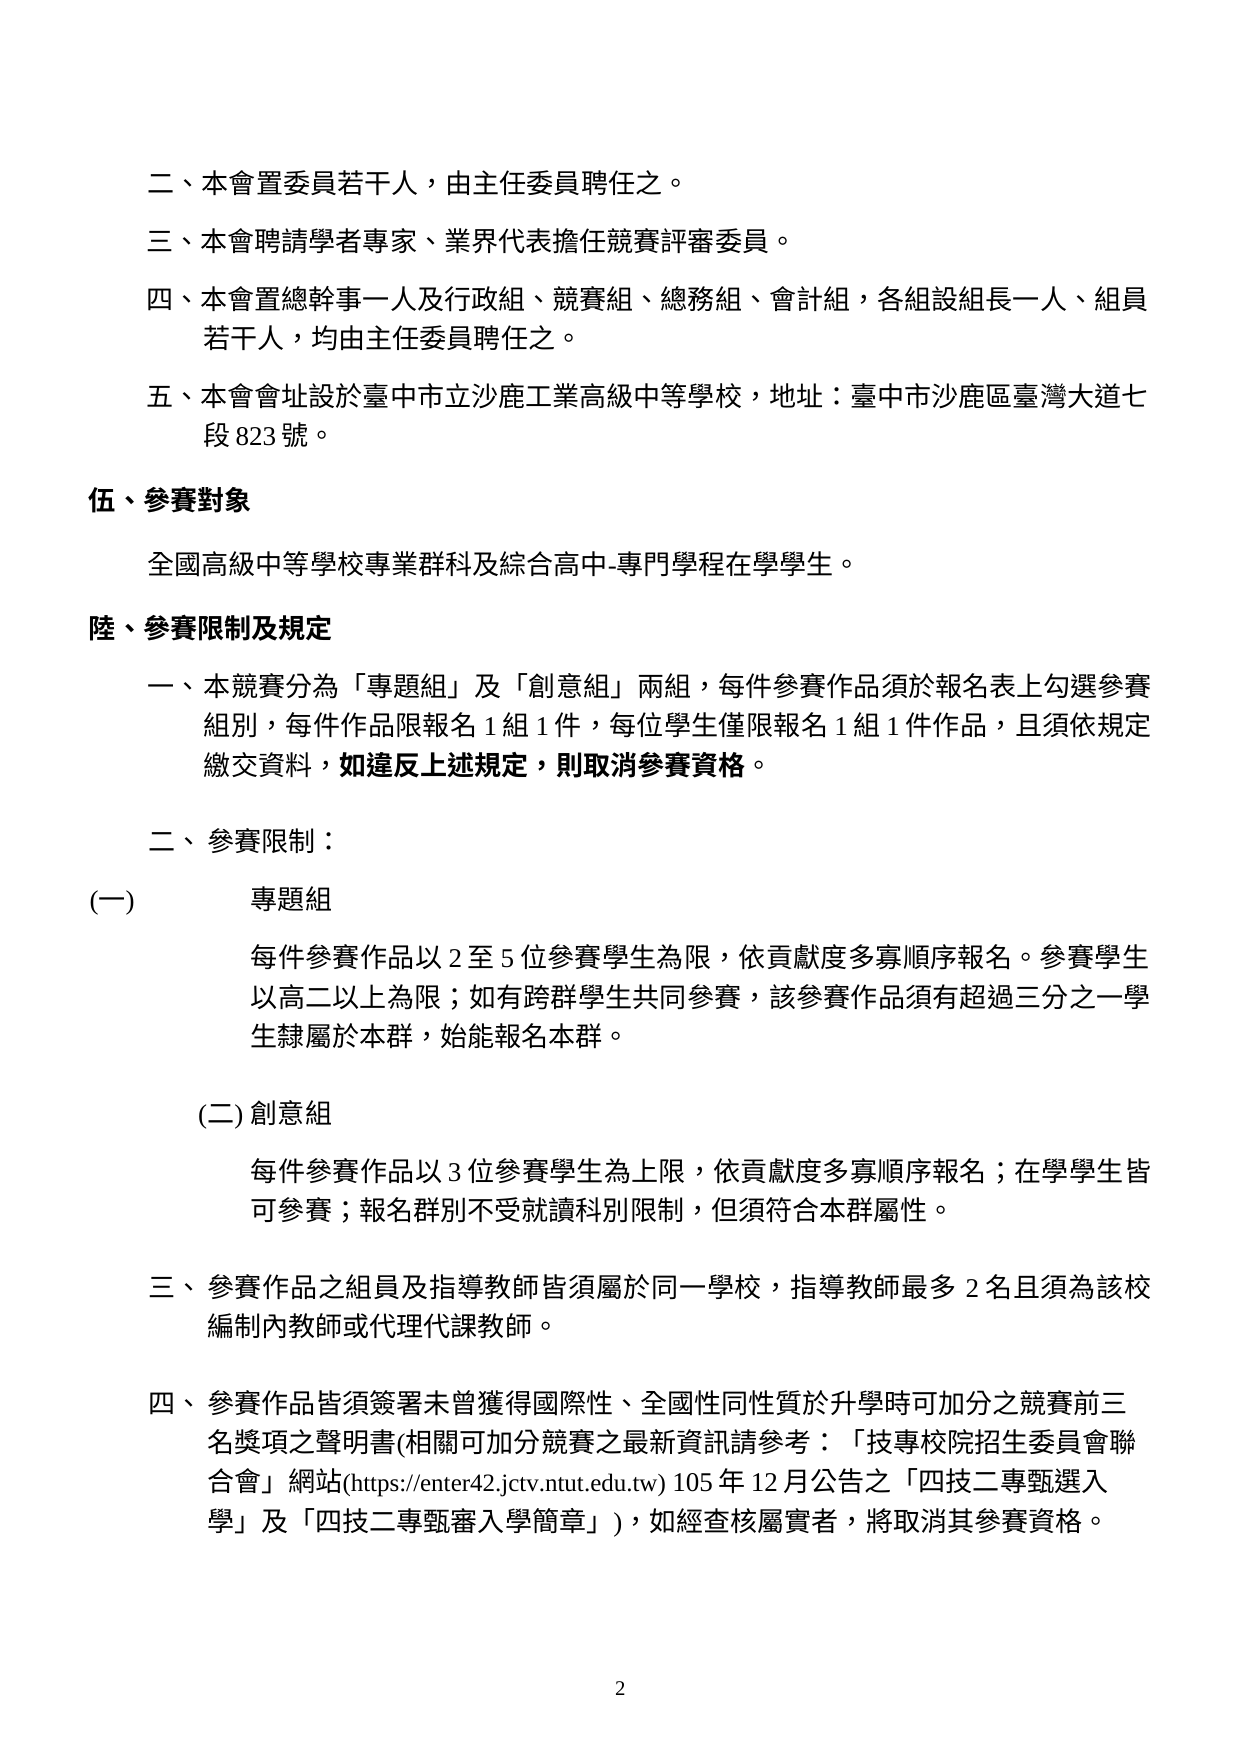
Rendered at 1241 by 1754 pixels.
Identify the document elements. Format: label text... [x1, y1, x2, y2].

text 全國高級中等學校專業群科及綜合高中-專門學程在學學生。 [133, 543, 1152, 582]
text 陸、參賽限制及規定 [89, 607, 1152, 646]
list 參賽作品之組員及指導教師皆須屬於同一學校，指導教師最多2名且須為該校編制內教師或代理代課教師。 [148, 1266, 1152, 1344]
text 五、本會會址設於臺中市立沙鹿工業高級中等學校，地址：臺中市沙鹿區臺灣大道七段823號。 [146, 375, 1154, 453]
text 每件參賽作品以2至5位參賽學生為限，依貢獻度多寡順序報名。參賽學生以高二以上為限；如有跨群學生共同參賽，該參賽作品須有超過三分之一學生隸屬於本群，始能報名本群。 [251, 936, 1152, 1054]
text 每件參賽作品以3位參賽學生為上限，依貢獻度多寡順序報名；在學學生皆可參賽；報名群別不受就讀科別限制，但須符合本群屬性。 [251, 1150, 1152, 1228]
text 三、本會聘請學者專家、業界代表擔任競賽評審委員。 [146, 219, 1154, 259]
list 參賽限制： [148, 820, 1152, 859]
text 二、本會置委員若干人，由主任委員聘任之。 [147, 162, 1152, 201]
list 創意組 [197, 1092, 1152, 1131]
text 伍、參賽對象 [89, 478, 1152, 518]
list 本競賽分為「專題組」及「創意組」兩組，每件參賽作品須於報名表上勾選參賽組別，每件作品限報名1組1件，每位學生僅限報名1組1件作品，且須依規定繳交資料，如違反上述規定，則取消參賽資格。 [147, 665, 1152, 783]
text 四、本會置總幹事一人及行政組、競賽組、總務組、會計組，各組設組長一人、組員若干人，均由主任委員聘任之。 [146, 278, 1154, 356]
list 專題組 [89, 878, 1152, 918]
list 參賽作品皆須簽署未曾獲得國際性、全國性同性質於升學時可加分之競賽前三名獎項之聲明書(相關可加分競賽之最新資訊請參考：「技專校院招生委員會聯合會」網站(https://enter42.jctv.ntut.edu.tw) 105年12月公告之「四技二專甄選入學」及「四技二專甄審入學簡章」)，如經查核屬實者，將取消其參賽資格。 [148, 1382, 1152, 1539]
